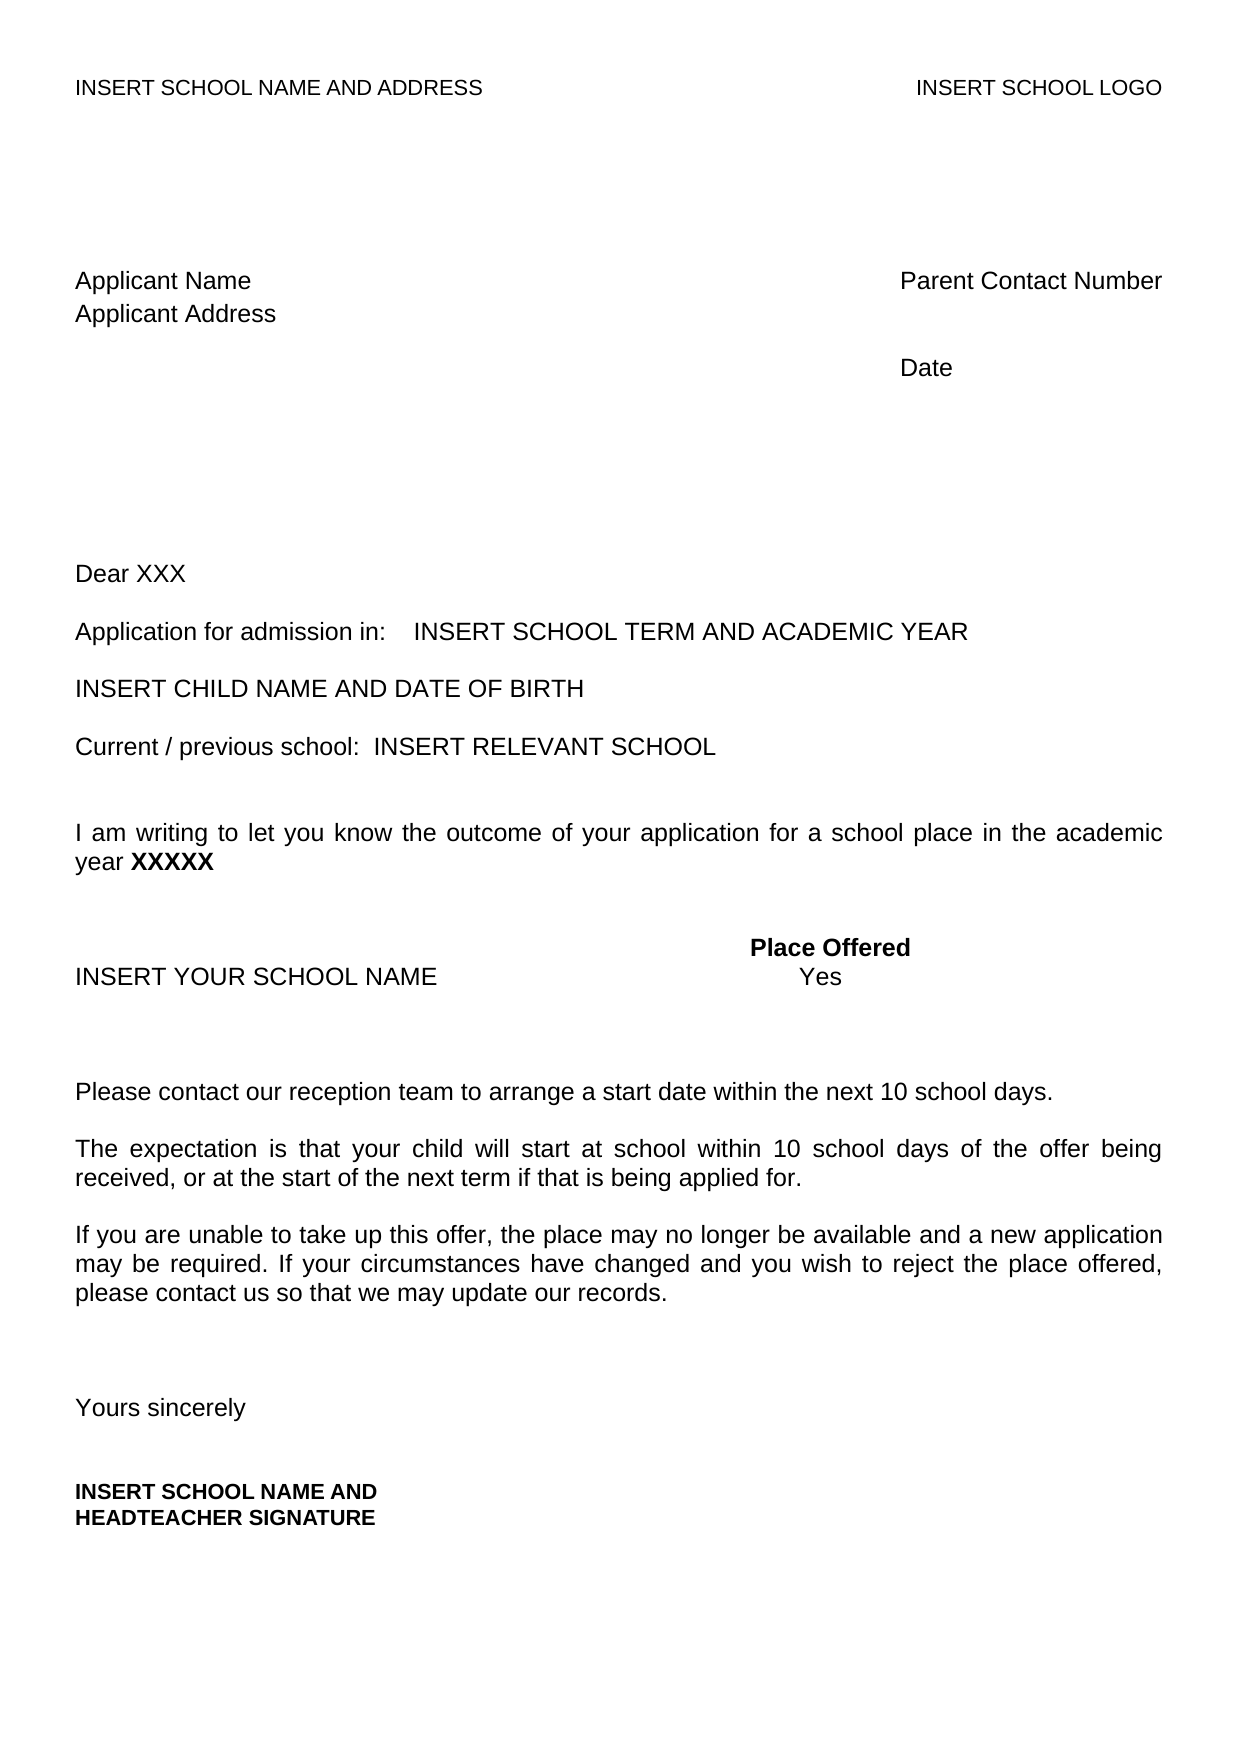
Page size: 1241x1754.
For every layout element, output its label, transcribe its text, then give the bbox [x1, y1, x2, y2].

text Date [825, 352, 1165, 381]
text Place Offered [75, 933, 1165, 962]
text Applicant Name Parent Contact Number Applicant Address [75, 266, 1165, 327]
text Yours sincerely [75, 1393, 1165, 1422]
text Current / previous school: INSERT RELEVANT SCHOOL [75, 732, 1165, 761]
text INSERT SCHOOL NAME AND [75, 1479, 1165, 1504]
text If you are unable to take up this offer, the place may no longer be available and a new application may be required. If your circumstances have changed and you wish to reject the place offered, please contact us so that we may update our records. [75, 1221, 1165, 1307]
text I am writing to let you know the outcome of your application for a school place in the academic year XXXXX [75, 818, 1165, 876]
text INSERT CHILD NAME AND DATE OF BIRTH [75, 674, 1165, 703]
text Dear XXX [75, 559, 1165, 588]
text The expectation is that your child will start at school within 10 school days of the offer being received, or at the start of the next term if that is being applied for. [75, 1134, 1165, 1192]
text Please contact our reception team to arrange a start date within the next 10 school days. [75, 1077, 1165, 1106]
text Application for admission in: INSERT SCHOOL TERM AND ACADEMIC YEAR [75, 617, 1165, 646]
text INSERT SCHOOL NAME AND ADDRESS INSERT SCHOOL LOGO [75, 75, 1165, 100]
text INSERT YOUR SCHOOL NAME Yes [75, 962, 1165, 991]
text HEADTEACHER SIGNATURE [75, 1504, 1165, 1530]
